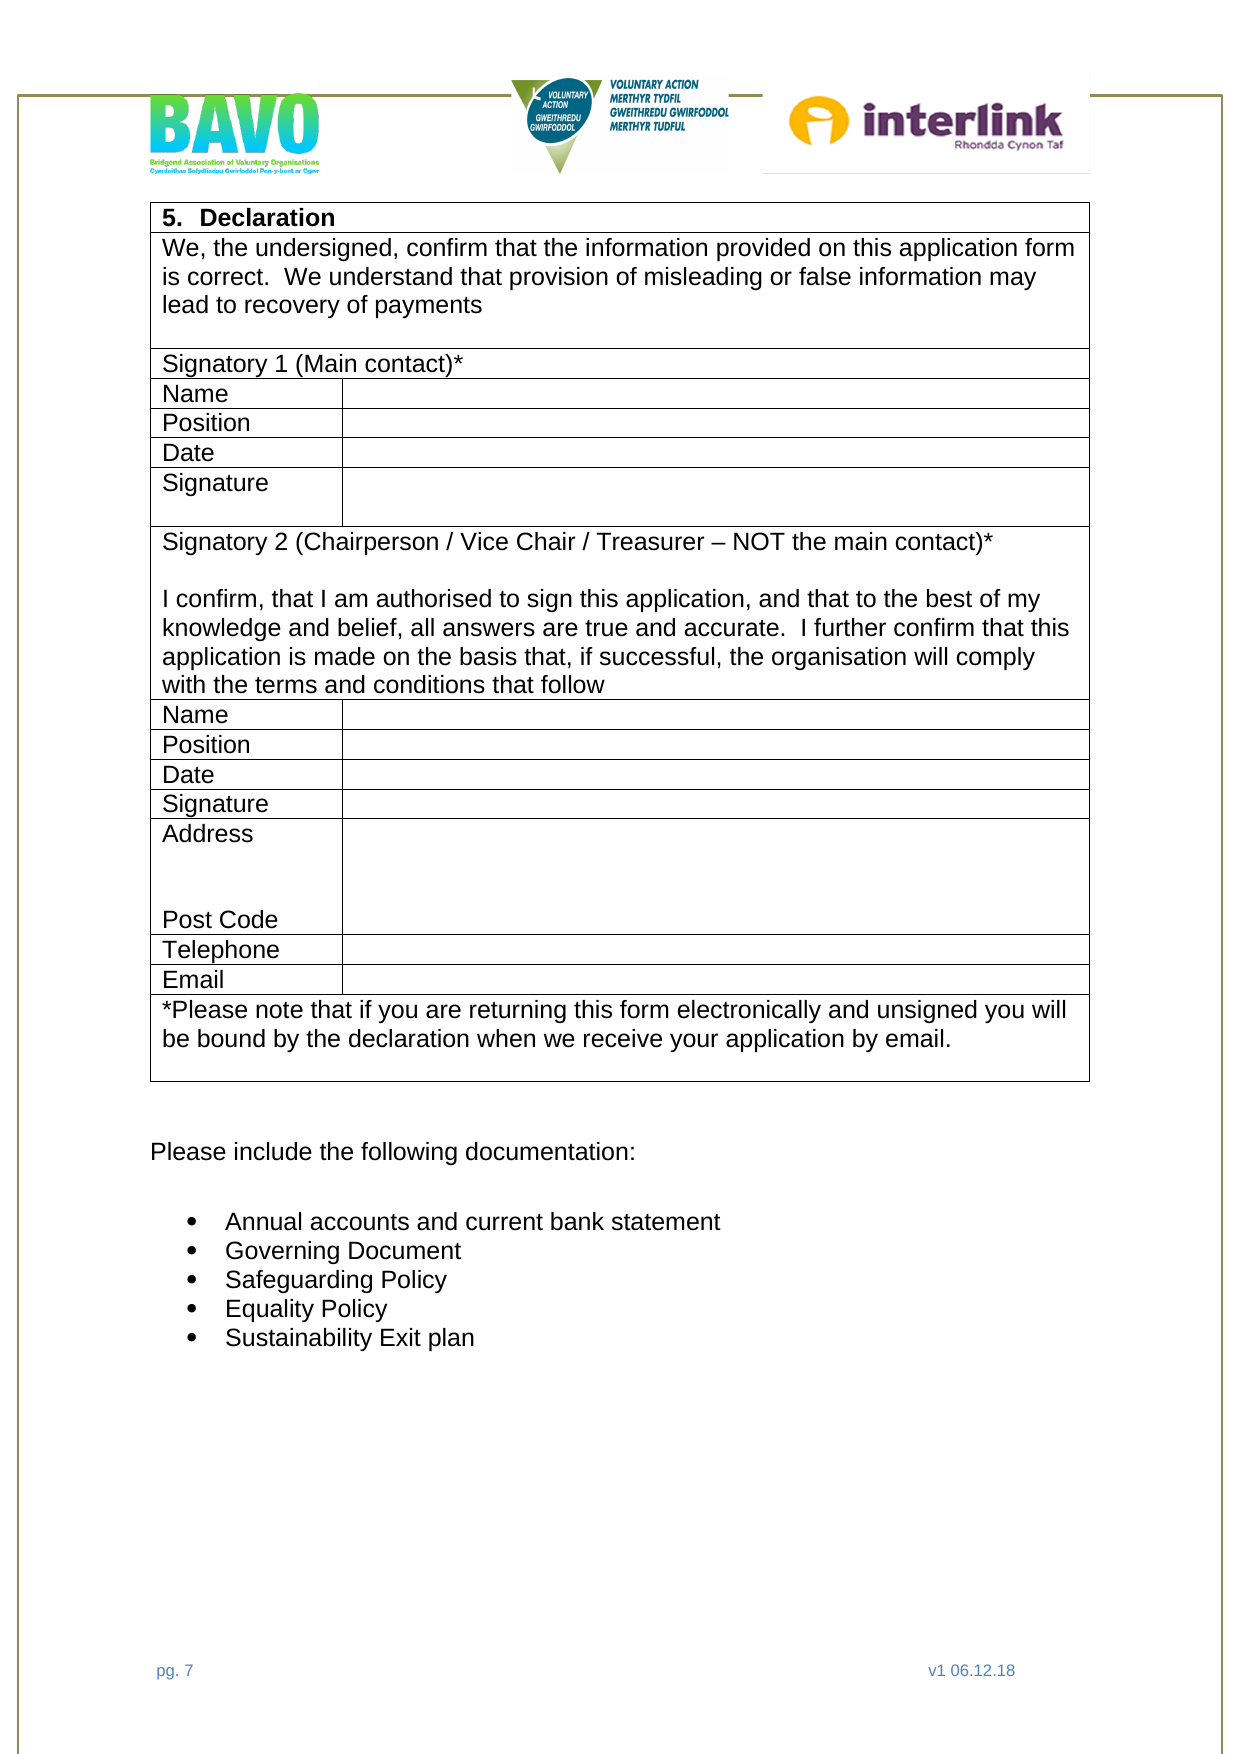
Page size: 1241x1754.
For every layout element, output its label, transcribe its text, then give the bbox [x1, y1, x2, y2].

table_cell Date [151, 438, 342, 467]
table_cell [343, 379, 1089, 407]
table_cell Name [151, 700, 342, 729]
table_cell [343, 935, 1089, 964]
picture [762, 73, 1091, 174]
table_cell Name [151, 379, 342, 407]
table_cell [343, 819, 1089, 934]
table_cell Signatory 2 (Chairperson / Vice Chair / Treasurer – NOT the main contact)* I confirm, that I am authorised to sign this application, and that to the best of my knowledge and belief, all answers are true and accurate. I further confirm that this application is made on the basis that, if successful, the organisation will comply with the terms and conditions that follow [151, 527, 1089, 699]
table_cell [343, 730, 1089, 759]
list Equality Policy [187, 1294, 1090, 1323]
table_cell [343, 700, 1089, 729]
table_cell Signatory 1 (Main contact)* [151, 349, 1089, 378]
text Please include the following documentation: [150, 1124, 1090, 1166]
table_cell Position [151, 409, 342, 437]
table_cell [343, 760, 1089, 788]
table_cell Signature [151, 790, 342, 818]
list Sustainability Exit plan [187, 1323, 1090, 1351]
table_cell [343, 468, 1089, 526]
table_cell Address Post Code [151, 819, 342, 934]
table_cell [343, 438, 1089, 467]
list Annual accounts and current bank statement [187, 1207, 1090, 1236]
table_cell Email [151, 965, 342, 994]
table_cell [343, 965, 1089, 994]
table_cell We, the undersigned, confirm that the information provided on this application form is correct. We understand that provision of misleading or false information may lead to recovery of payments [151, 233, 1089, 348]
table_cell [343, 409, 1089, 437]
table_cell Date [151, 760, 342, 788]
table_cell [343, 790, 1089, 818]
table_cell Signature [151, 468, 342, 526]
table_cell *Please note that if you are returning this form electronically and unsigned you will be bound by the declaration when we receive your application by email. [151, 995, 1089, 1081]
picture [511, 75, 729, 174]
table_header Declaration [151, 203, 1089, 232]
list Safeguarding Policy [187, 1265, 1090, 1294]
table_cell Position [151, 730, 342, 759]
picture [150, 93, 319, 174]
list Governing Document [187, 1236, 1090, 1265]
table_cell Telephone [151, 935, 342, 964]
